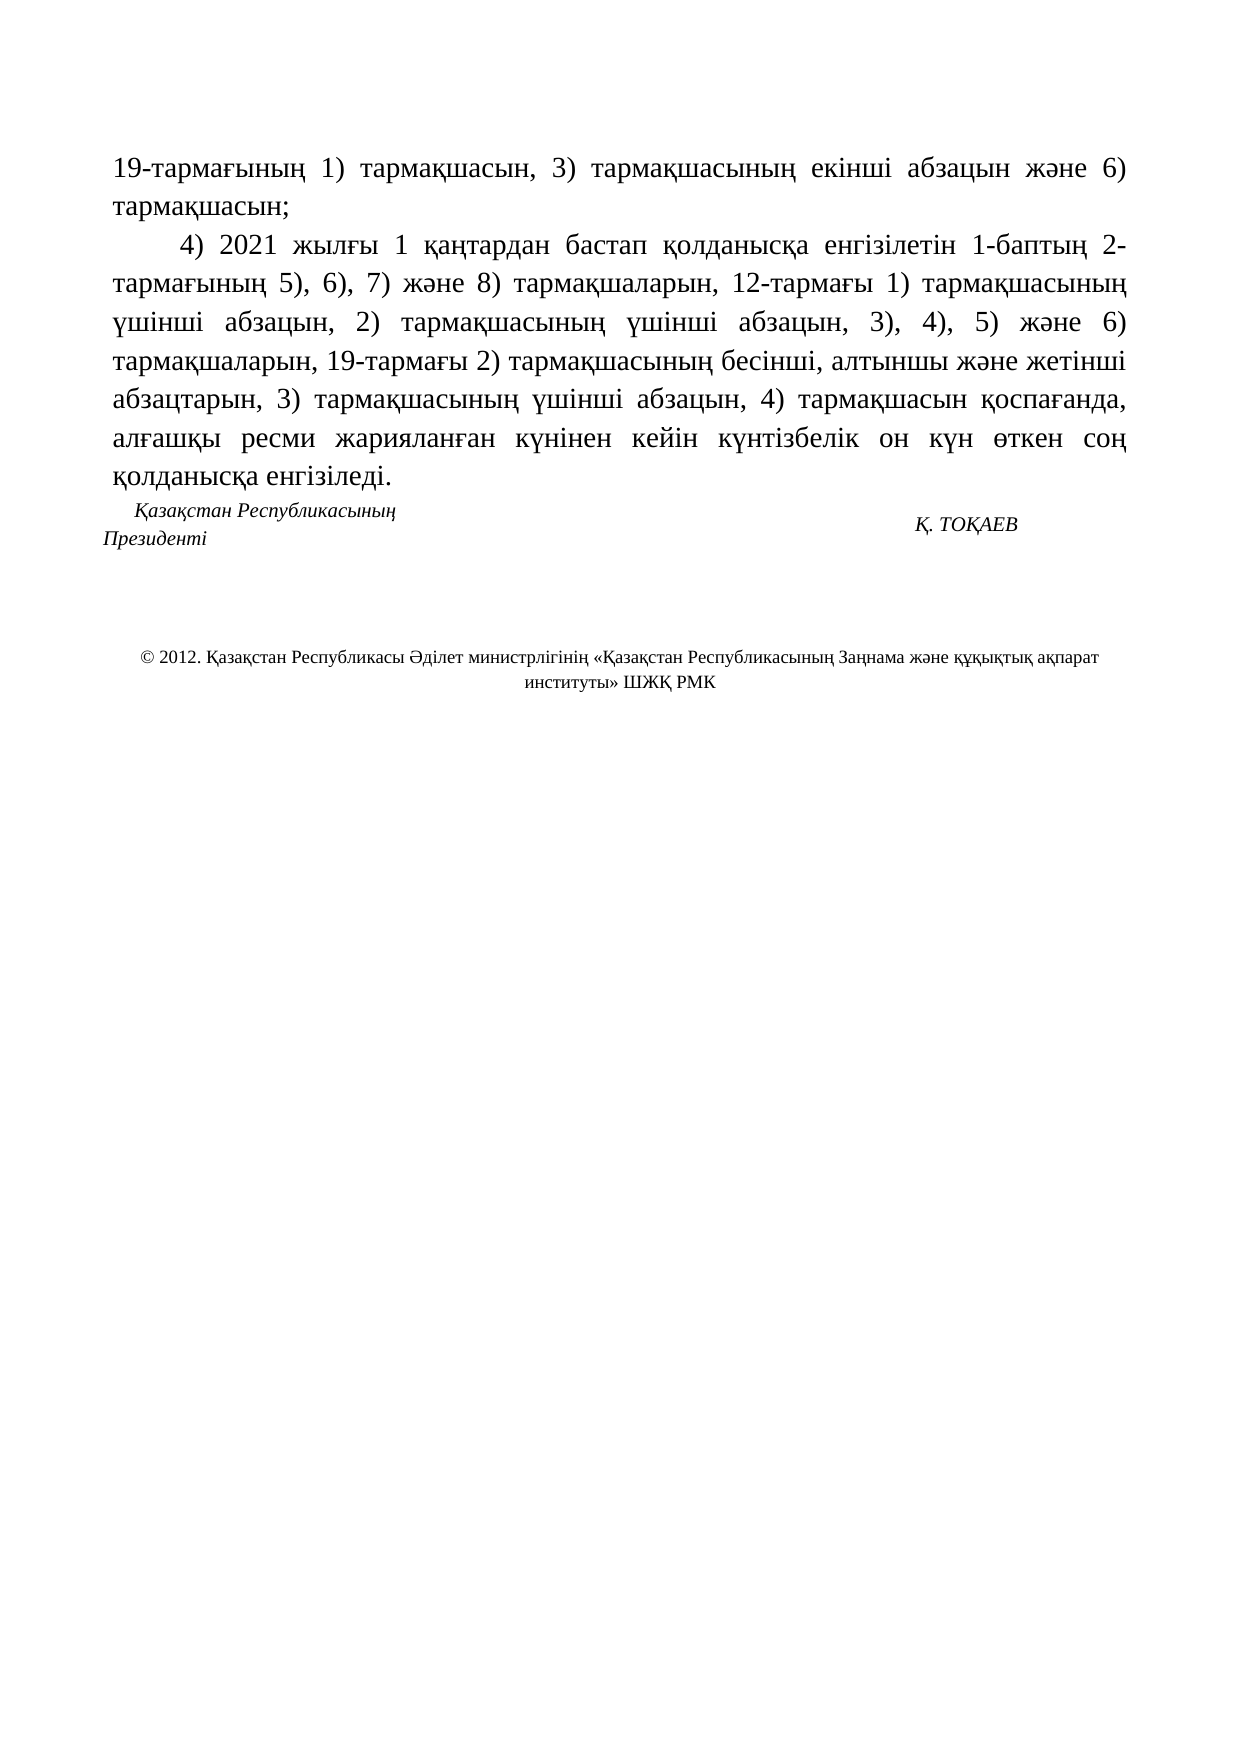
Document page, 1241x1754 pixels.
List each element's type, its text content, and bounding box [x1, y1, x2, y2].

table_header Қ. ТОҚАЕВ [913, 497, 1240, 556]
table_header Қазақстан Республикасының Президенті [101, 497, 913, 556]
text © 2012. Қазақстан Республикасы Әділет министрлігінің «Қазақстан Республикасының Заңнама және құқықтық ақпарат институты» ШЖҚ РМК [112, 646, 1128, 692]
text 4) 2021 жылғы 1 қаңтардан бастап қолданысқа енгізілетін 1-баптың 2-тармағының 5), 6), 7) және 8) тармақшаларын, 12-тармағы 1) тармақшасының үшінші абзацын, 2) тармақшасының үшінші абзацын, 3), 4), 5) және 6) тармақшаларын, 19-тармағы 2) тармақшасының бесінші, алтыншы және жетінші абзацтарын, 3) тармақшасының үшінші абзацын, 4) тармақшасын қоспағанда, алғашқы ресми жарияланған күнінен кейін күнтізбелік он күн өткен соң қолданысқа енгізіледі. [112, 227, 1128, 492]
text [112, 150, 1128, 222]
